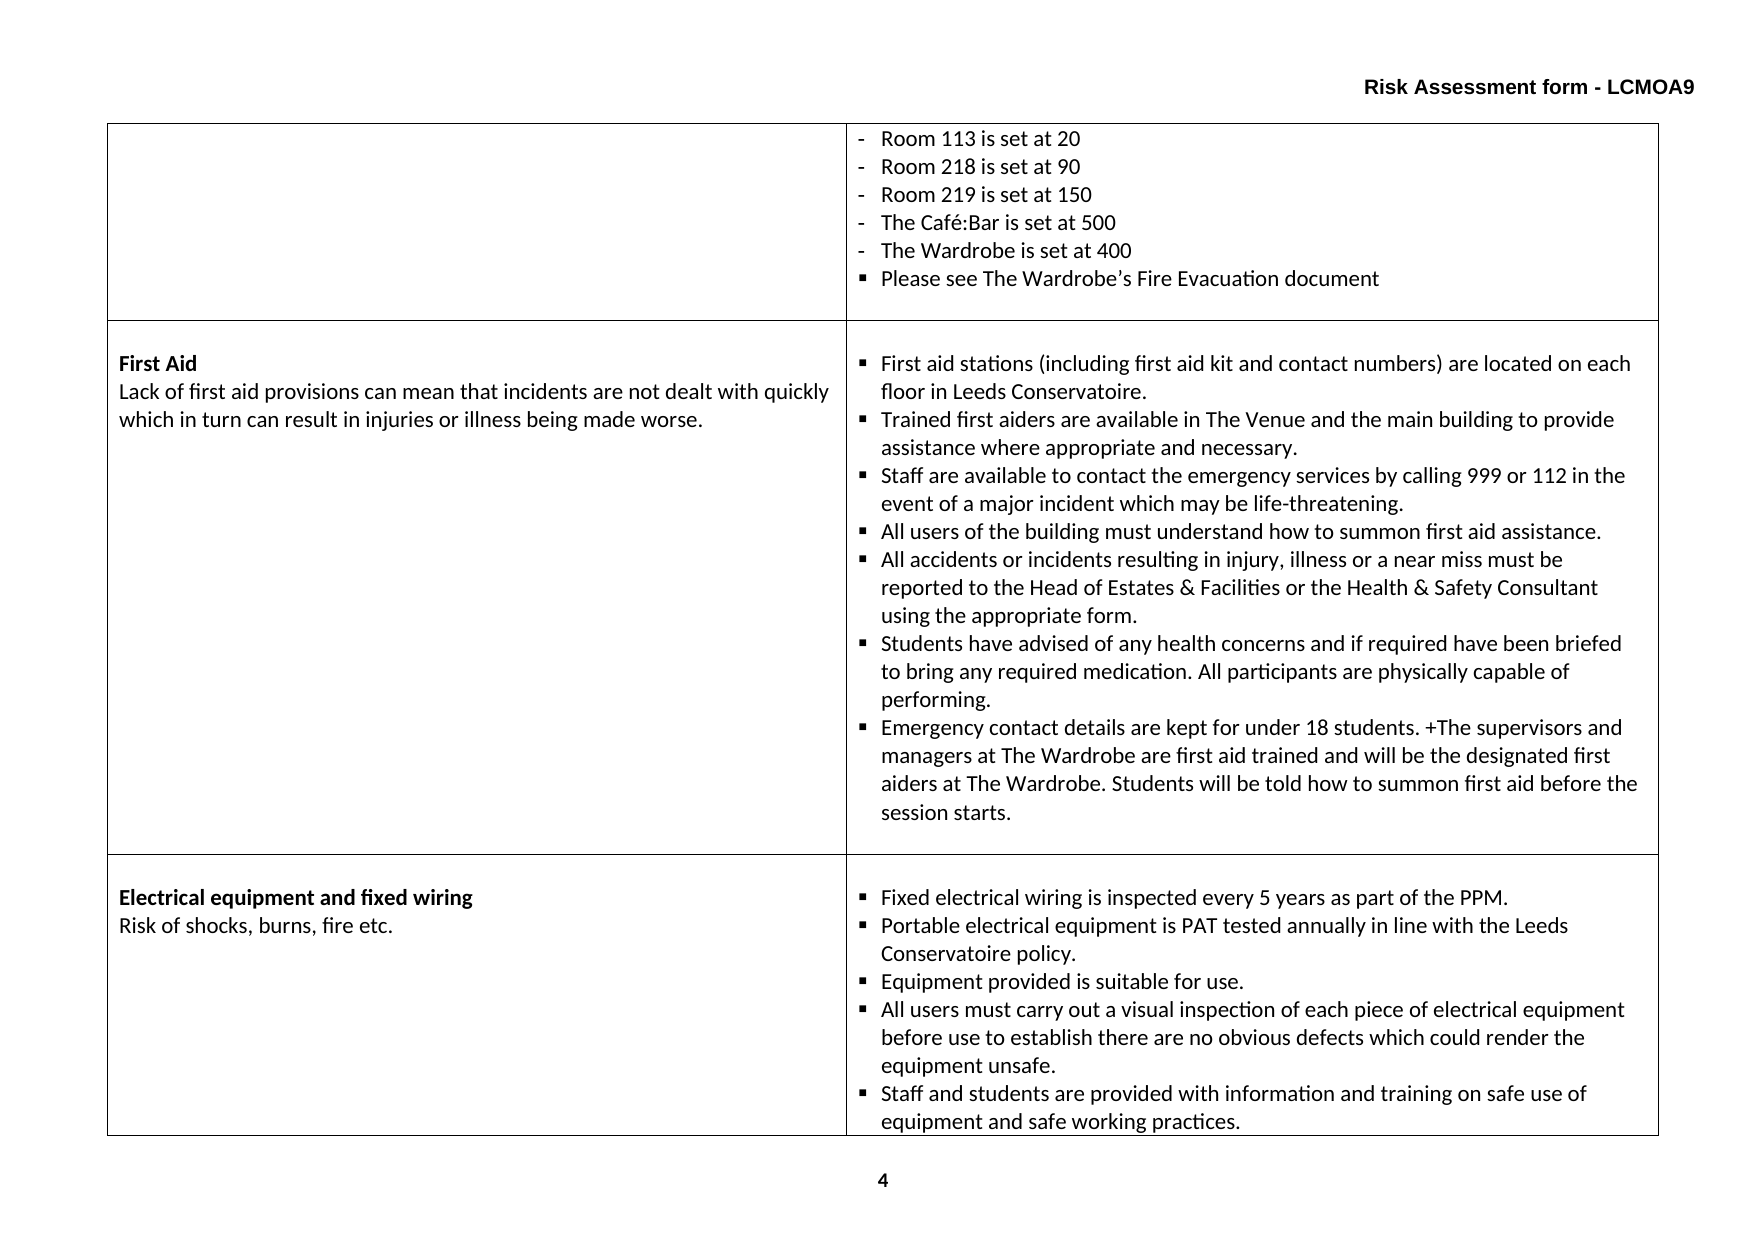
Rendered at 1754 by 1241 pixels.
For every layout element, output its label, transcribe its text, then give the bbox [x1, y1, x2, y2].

table_cell First aid stations (including first aid kit and contact numbers) are located on each floor in Leeds Conservatoire. Trained first aiders are available in The Venue and the main building to provide assistance where appropriate and necessary. Staff are available to contact the emergency services by calling 999 or 112 in the event of a major incident which may be life-threatening. All users of the building must understand how to summon first aid assistance. All accidents or incidents resulting in injury, illness or a near miss must be reported to the Head of Estates & Facilities or the Health & Safety Consultant using the appropriate form. Students have advised of any health concerns and if required have been briefed to bring any required medication. All participants are physically capable of performing. Emergency contact details are kept for under 18 students. +The supervisors and managers at The Wardrobe are first aid trained and will be the designated first aiders at The Wardrobe. Students will be told how to summon first aid before the session starts. [847, 321, 1658, 854]
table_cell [847, 124, 1658, 320]
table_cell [108, 124, 846, 320]
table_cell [847, 855, 1658, 1135]
table_cell First Aid Lack of first aid provisions can mean that incidents are not dealt with quickly which in turn can result in injuries or illness being made worse. [108, 321, 846, 854]
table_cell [108, 855, 846, 1135]
